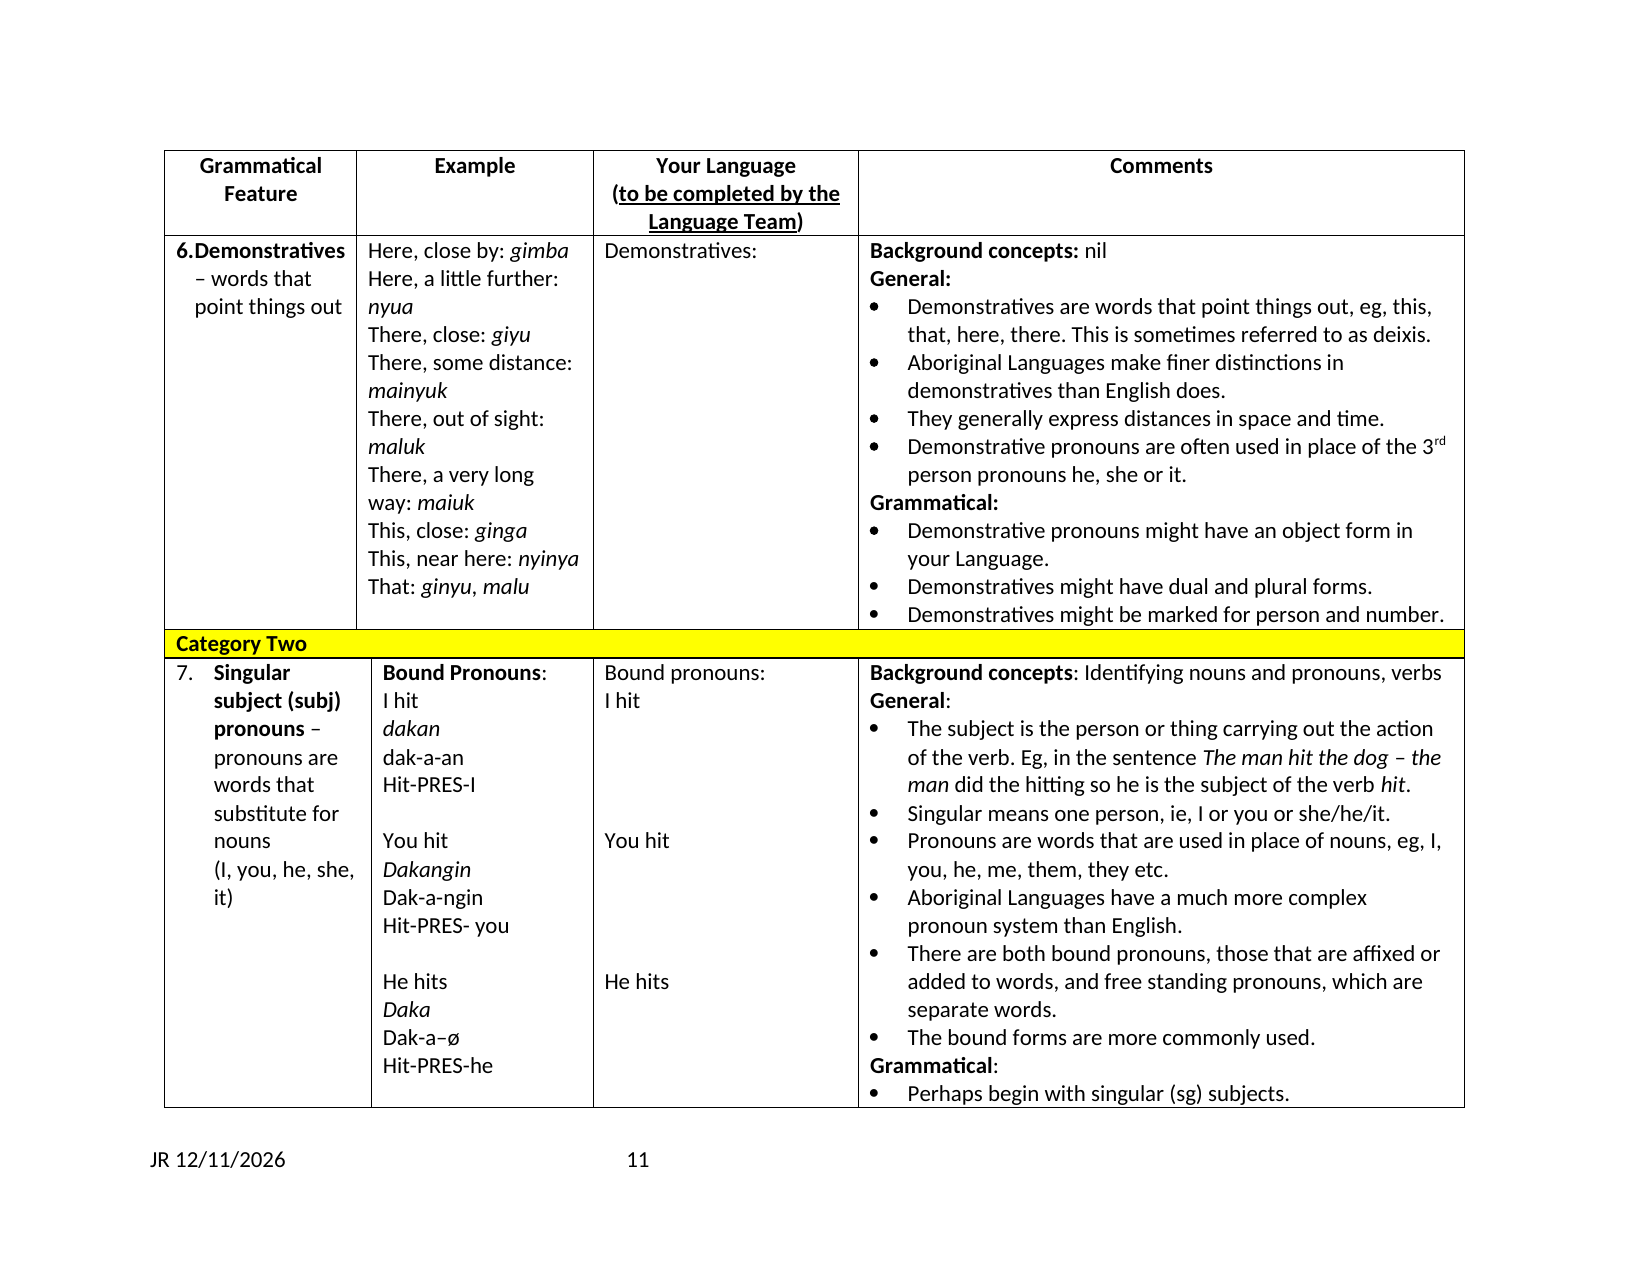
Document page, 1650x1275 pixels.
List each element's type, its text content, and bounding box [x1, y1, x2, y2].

table_cell Background concepts: nil General: Demonstratives are words that point things out, eg, this, that, here, there. This is sometimes referred to as deixis. Aboriginal Languages make finer distinctions in demonstratives than English does. They generally express distances in space and time. Demonstrative pronouns are often used in place of the 3rd person pronouns he, she or it. Grammatical: Demonstrative pronouns might have an object form in your Language. Demonstratives might have dual and plural forms. Demonstratives might be marked for person and number. [859, 236, 1464, 628]
table_cell Here, close by: gimba Here, a little further: nyua There, close: giyu There, some distance: mainyuk There, out of sight: maluk There, a very long way: maiuk This, close: ginga This, near here: nyinya That: ginyu, malu [357, 236, 593, 628]
table_header Your Language (to be completed by the Language Team) [594, 151, 858, 235]
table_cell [594, 659, 858, 1107]
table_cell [165, 659, 371, 1107]
table_header Comments [859, 151, 1464, 235]
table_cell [859, 659, 1464, 1107]
table_header Example [357, 151, 593, 235]
table_cell Demonstratives – words that point things out [165, 236, 356, 628]
table_header Grammatical Feature [165, 151, 356, 235]
table_cell Category Two [165, 630, 1464, 657]
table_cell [372, 659, 593, 1107]
table_cell Demonstratives: [594, 236, 858, 628]
